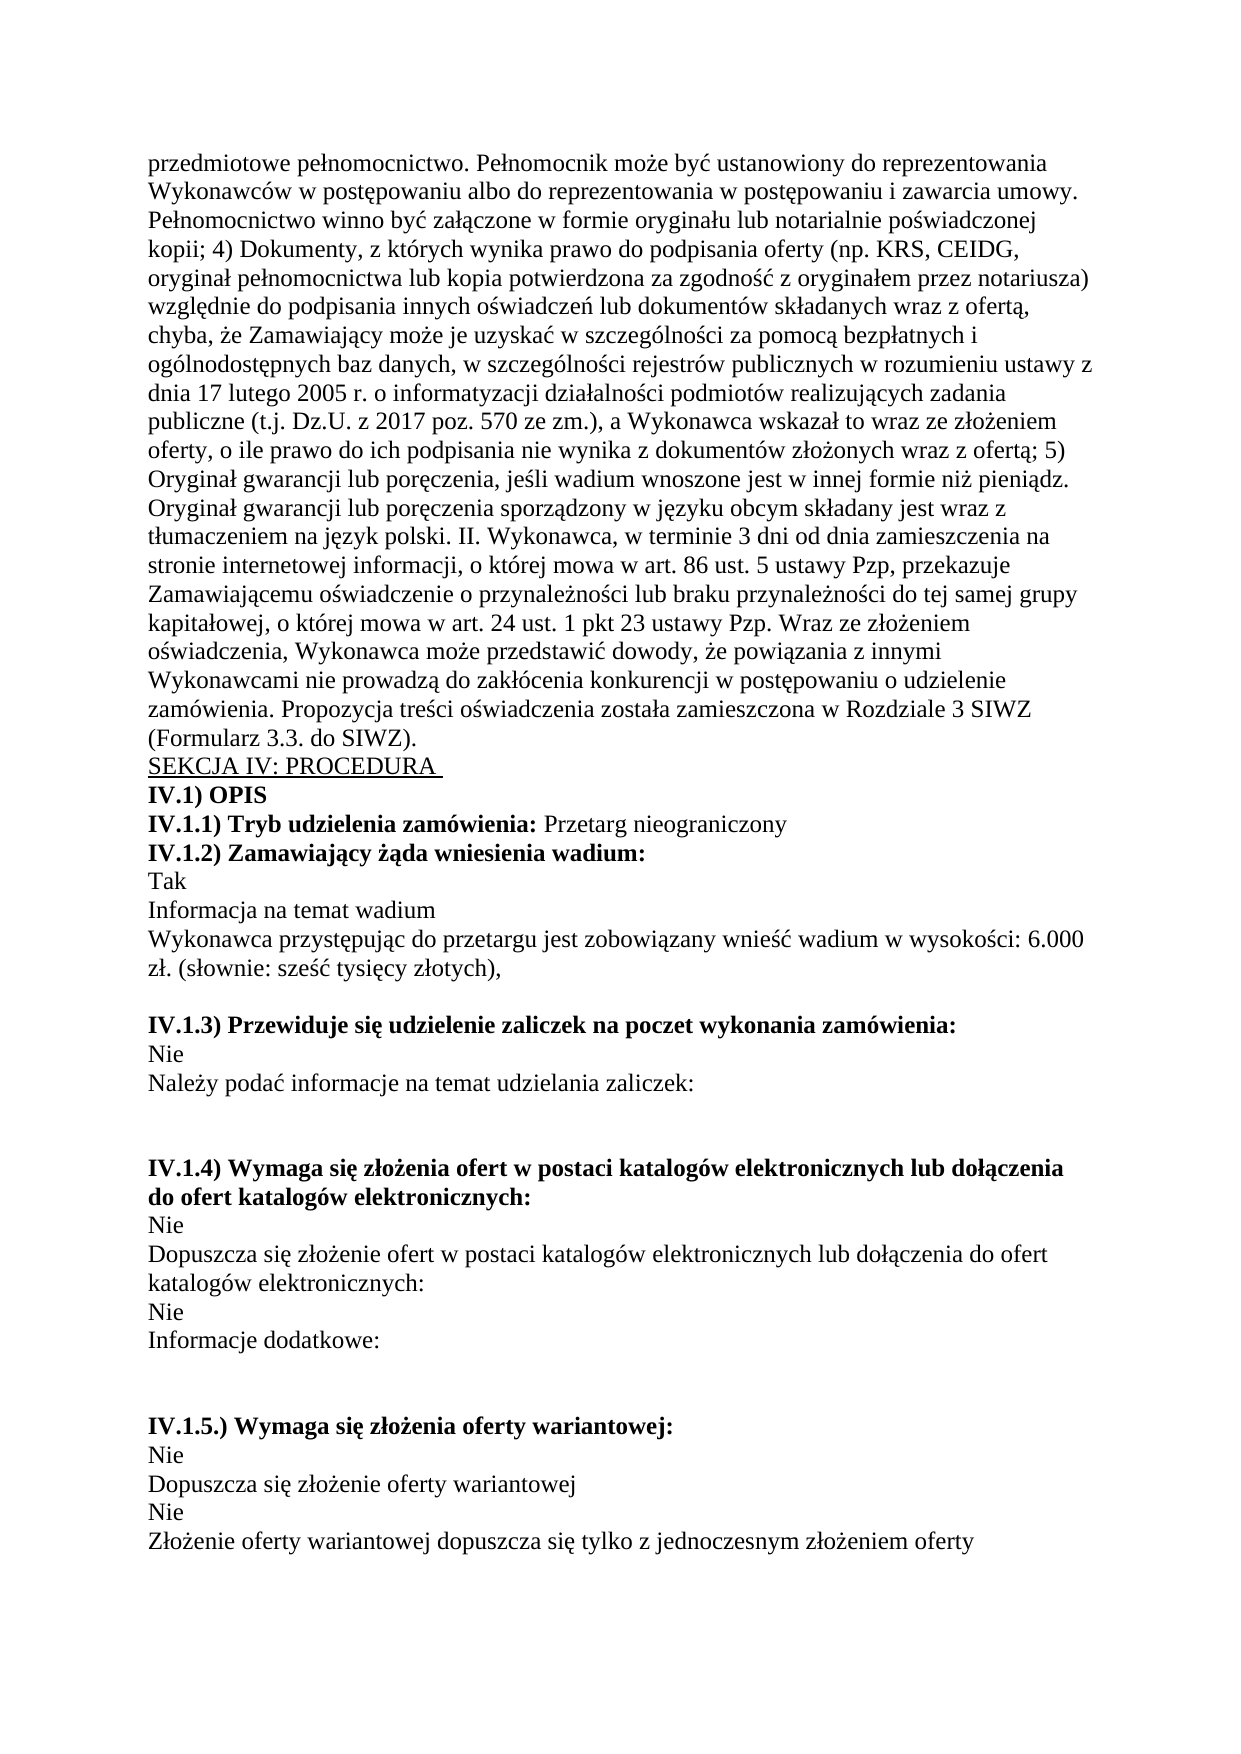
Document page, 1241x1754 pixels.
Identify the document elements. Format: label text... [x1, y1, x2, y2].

text IV.1.3) Przewiduje się udzielenie zaliczek na poczet wykonania zamówienia: [148, 981, 1093, 1039]
text Nie Należy podać informacje na temat udzielania zaliczek: [148, 1039, 1093, 1124]
text IV.1.4) Wymaga się złożenia ofert w postaci katalogów elektronicznych lub dołączenia do ofert katalogów elektronicznych: [148, 1124, 1093, 1211]
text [148, 1440, 1093, 1555]
text SEKCJA IV: PROCEDURA [148, 751, 1093, 780]
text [148, 148, 1093, 751]
text Nie Dopuszcza się złożenie ofert w postaci katalogów elektronicznych lub dołączenia do ofert katalogów elektronicznych: Nie Informacje dodatkowe: [148, 1211, 1093, 1382]
text IV.1.5.) Wymaga się złożenia oferty wariantowej: [148, 1382, 1093, 1440]
text IV.1) OPIS IV.1.1) Tryb udzielenia zamówienia: Przetarg nieograniczony IV.1.2) Zamawiający żąda wniesienia wadium: [148, 780, 1093, 866]
text Tak Informacja na temat wadium Wykonawca przystępując do przetargu jest zobowiązany wnieść wadium w wysokości: 6.000 zł. (słownie: sześć tysięcy złotych), [148, 866, 1093, 981]
